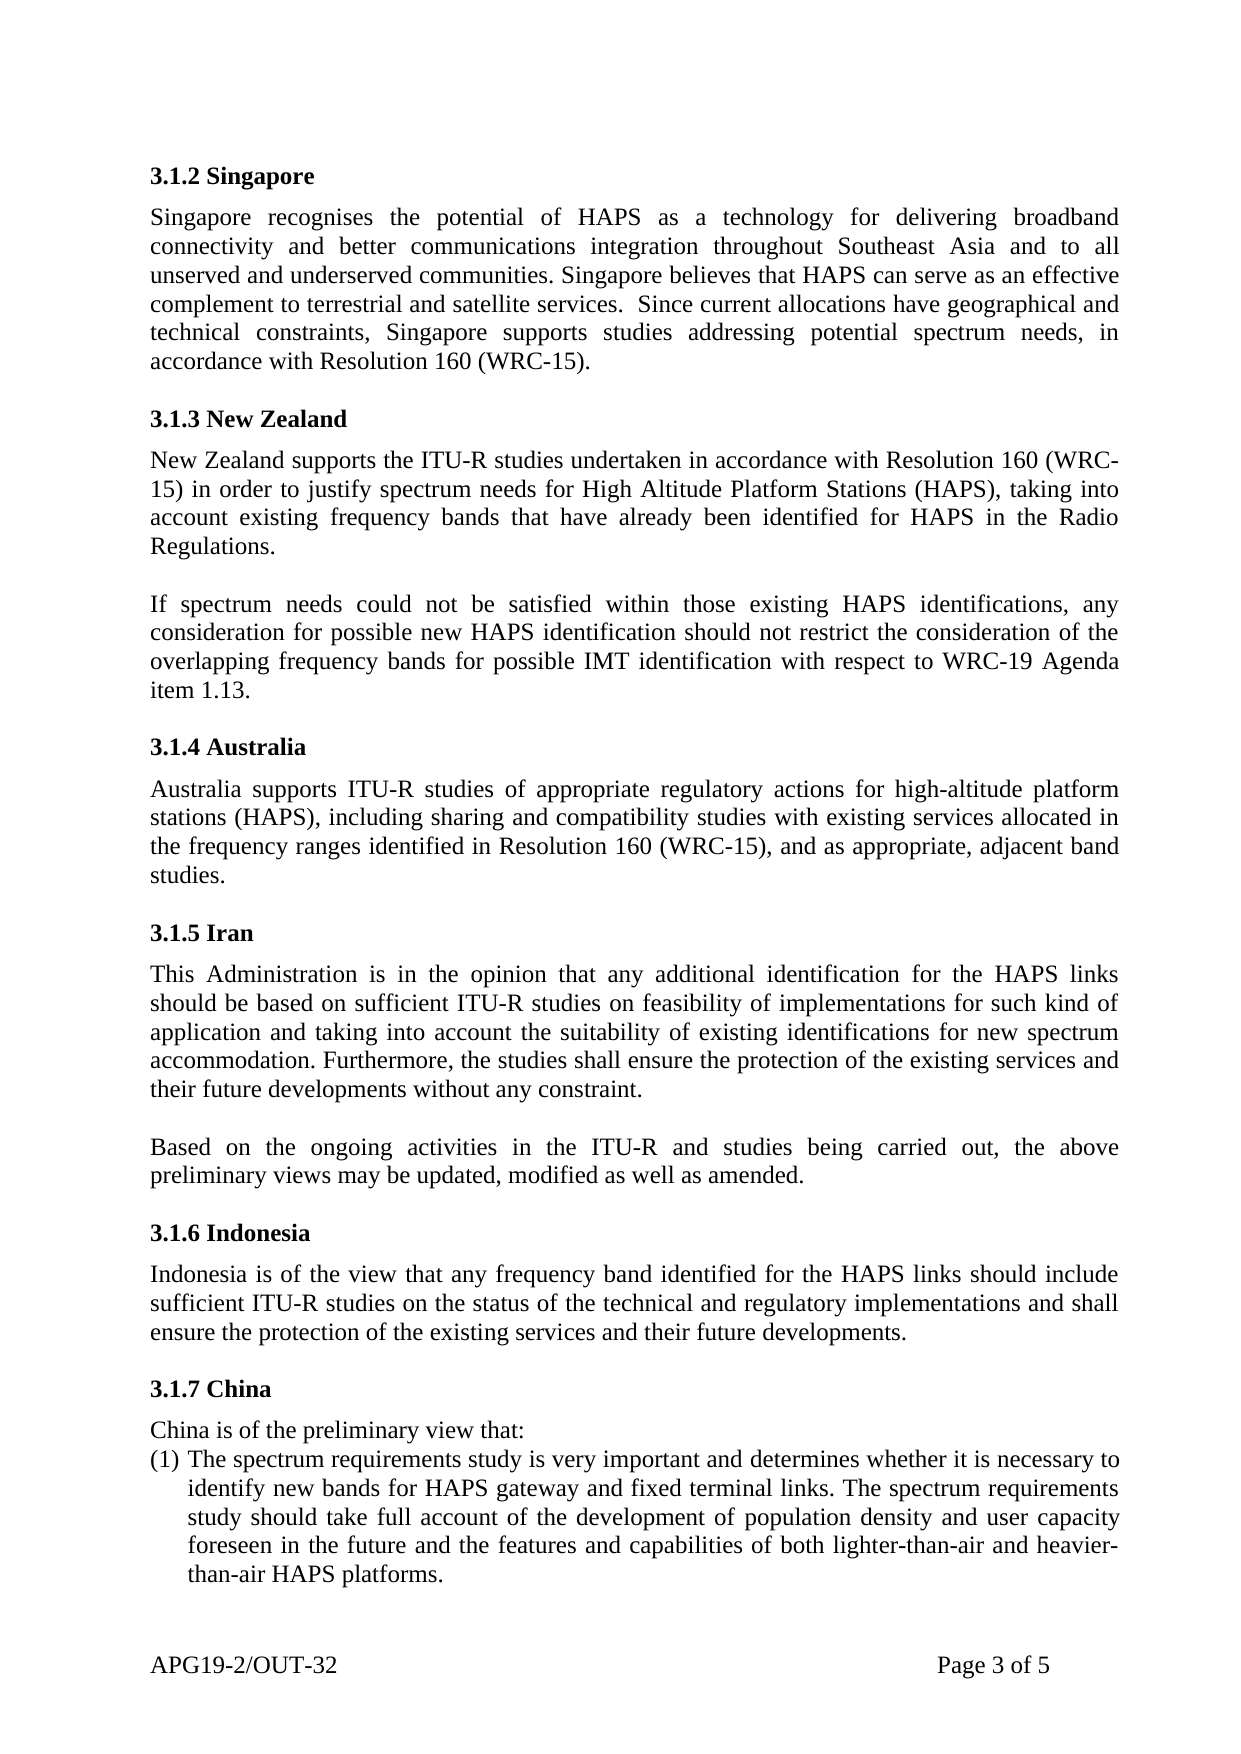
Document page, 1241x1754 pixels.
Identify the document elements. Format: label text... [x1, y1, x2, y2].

text 3.1.6 Indonesia [150, 1218, 1120, 1247]
text 3.1.5 Iran [150, 918, 1120, 947]
text Based on the ongoing activities in the ITU-R and studies being carried out, the above preliminary views may be updated, modified as well as amended. [150, 1132, 1120, 1189]
text 3.1.4 Australia [150, 732, 1120, 761]
text 3.1.2 Singapore [150, 161, 1120, 190]
text Singapore recognises the potential of HAPS as a technology for delivering broadband connectivity and better communications integration throughout Southeast Asia and to all unserved and underserved communities. Singapore believes that HAPS can serve as an effective complement to terrestrial and satellite services. Since current allocations have geographical and technical constraints, Singapore supports studies addressing potential spectrum needs, in accordance with Resolution 160 (WRC-15). [150, 202, 1120, 375]
text 3.1.7 China [150, 1374, 1120, 1403]
text This Administration is in the opinion that any additional identification for the HAPS links should be based on sufficient ITU-R studies on feasibility of implementations for such kind of application and taking into account the suitability of existing identifications for new spectrum accommodation. Furthermore, the studies shall ensure the protection of the existing services and their future developments without any constraint. [150, 959, 1120, 1103]
text China is of the preliminary view that: [150, 1415, 1120, 1444]
text New Zealand supports the ITU-R studies undertaken in accordance with Resolution 160 (WRC-15) in order to justify spectrum needs for High Altitude Platform Stations (HAPS), taking into account existing frequency bands that have already been identified for HAPS in the Radio Regulations. [150, 445, 1120, 560]
text If spectrum needs could not be satisfied within those existing HAPS identifications, any consideration for possible new HAPS identification should not restrict the consideration of the overlapping frequency bands for possible IMT identification with respect to WRC-19 Agenda item 1.13. [150, 589, 1120, 704]
text 3.1.3 New Zealand [150, 404, 1120, 432]
list The spectrum requirements study is very important and determines whether it is necessary to identify new bands for HAPS gateway and fixed terminal links. The spectrum requirements study should take full account of the development of population density and user capacity foreseen in the future and the features and capabilities of both lighter-than-air and heavier-than-air HAPS platforms. [150, 1444, 1120, 1588]
text Australia supports ITU-R studies of appropriate regulatory actions for high-altitude platform stations (HAPS), including sharing and compatibility studies with existing services allocated in the frequency ranges identified in Resolution 160 (WRC-15), and as appropriate, adjacent band studies. [150, 774, 1120, 889]
text Indonesia is of the view that any frequency band identified for the HAPS links should include sufficient ITU-R studies on the status of the technical and regulatory implementations and shall ensure the protection of the existing services and their future developments. [150, 1259, 1120, 1345]
